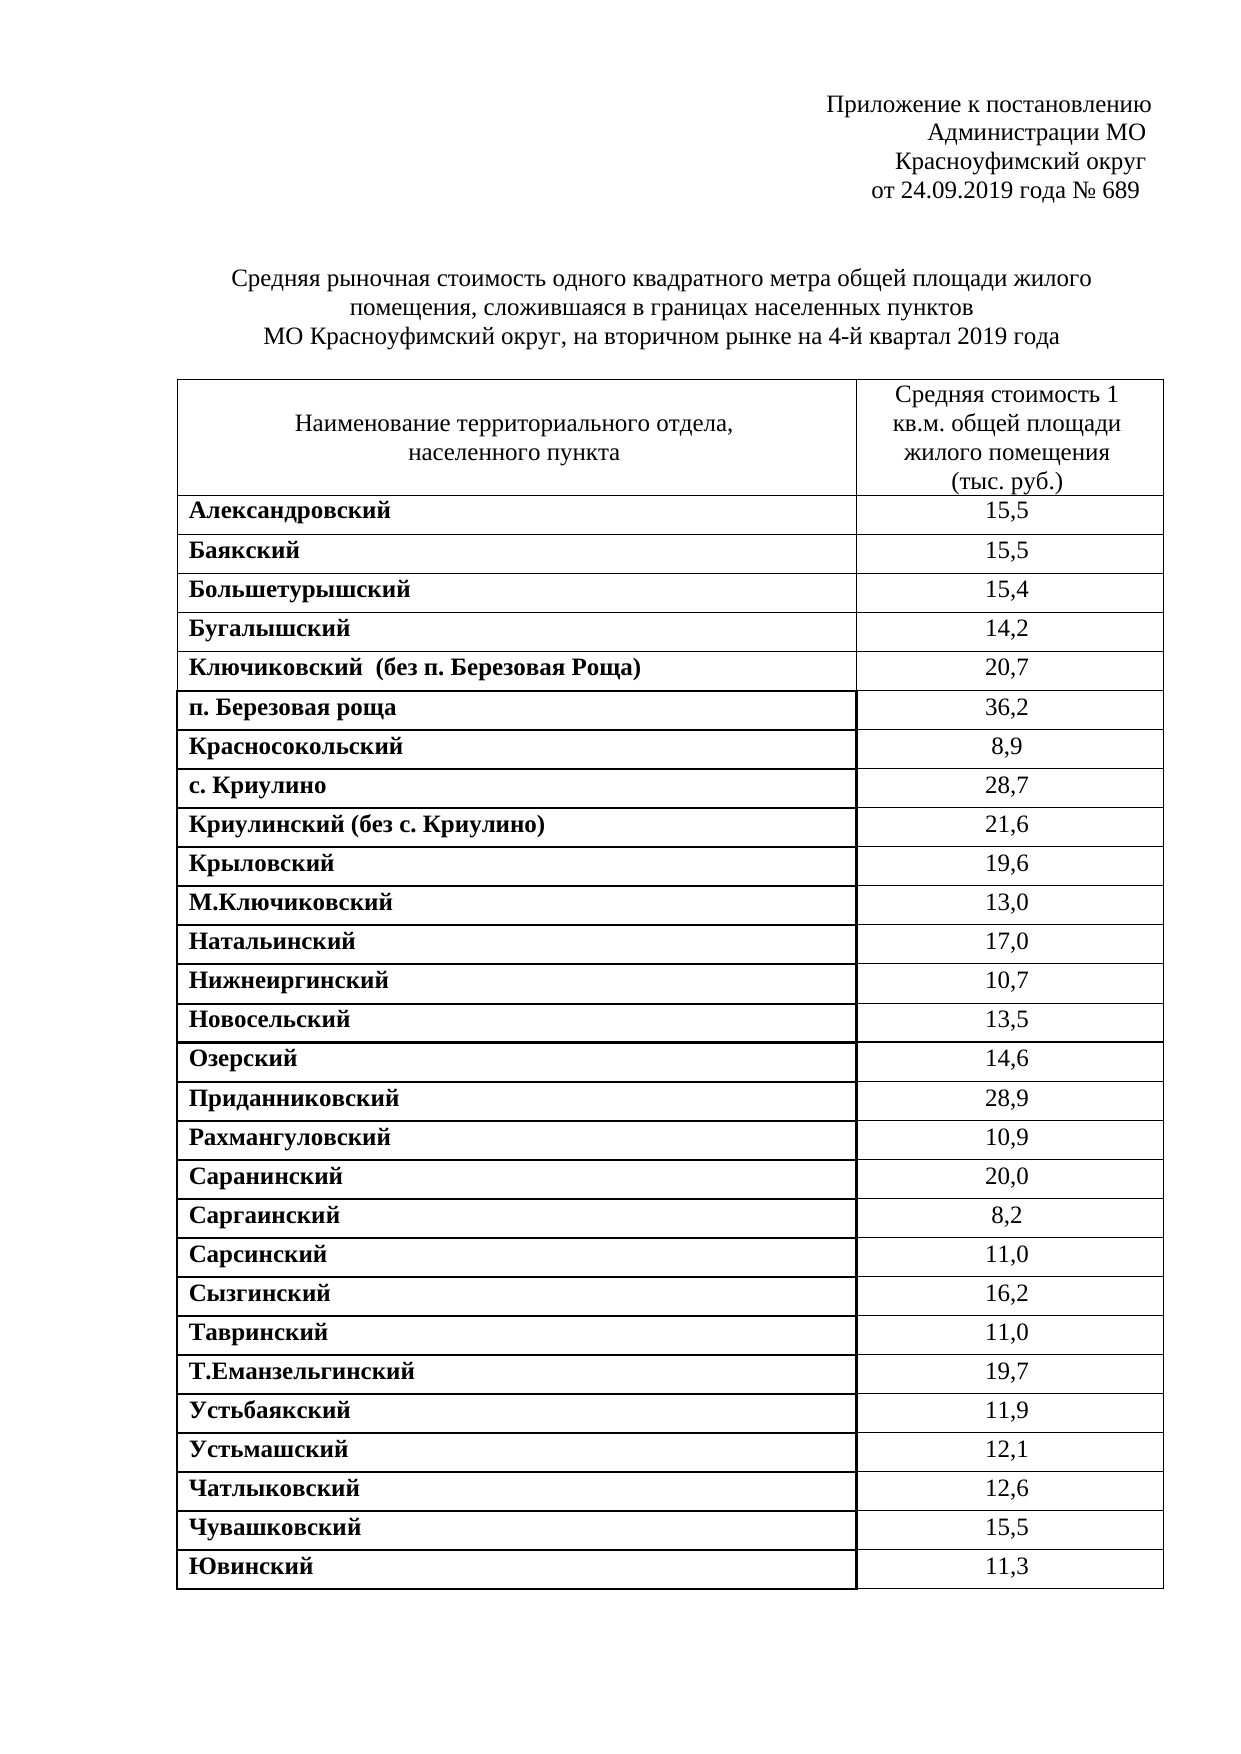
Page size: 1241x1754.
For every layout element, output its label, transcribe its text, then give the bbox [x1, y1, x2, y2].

table_cell Чувашковский [178, 1512, 855, 1549]
text Администрации МО [177, 117, 1146, 146]
table_cell Бугалышский [178, 613, 856, 651]
table_cell Крыловский [178, 848, 855, 885]
table_header Средняя стоимость 1 кв.м. общей площади жилого помещения (тыс. руб.) [857, 380, 1163, 494]
table_cell Криулинский (без с. Криулино) [178, 809, 855, 846]
table_cell Сызгинский [178, 1278, 855, 1315]
text от 24.09.2019 года № 689 [177, 175, 1146, 204]
text Красноуфимский округ [177, 146, 1146, 175]
table_cell 20,7 [857, 652, 1163, 690]
table_cell 12,1 [858, 1433, 1163, 1471]
table_cell Т.Еманзельгинский [178, 1356, 855, 1393]
table_cell 15,5 [858, 1511, 1163, 1549]
text МО Красноуфимский округ, на вторичном рынке на 4-й квартал 2019 года [177, 321, 1146, 350]
table_cell Ключиковский (без п. Березовая Роща) [178, 652, 856, 690]
table_cell 20,0 [858, 1160, 1163, 1198]
table_cell 13,5 [858, 1004, 1163, 1041]
table_cell 16,2 [858, 1277, 1163, 1315]
table_cell Александровский [178, 496, 856, 534]
table_cell Тавринский [178, 1317, 855, 1354]
table_cell 11,0 [858, 1316, 1163, 1354]
table_cell 11,3 [858, 1550, 1163, 1588]
table_cell Красносокольский [178, 731, 855, 768]
table_cell 12,6 [858, 1472, 1163, 1510]
table_cell Большетурышский [178, 574, 856, 612]
table_cell п. Березовая роща [178, 692, 855, 729]
table_cell Ювинский [178, 1551, 855, 1588]
table_cell 11,0 [858, 1238, 1163, 1276]
table_cell 28,9 [858, 1082, 1163, 1119]
table_cell Натальинский [178, 926, 855, 963]
table_cell Баякский [178, 535, 856, 573]
table_cell 36,2 [858, 691, 1163, 729]
table_cell Сарсинский [178, 1239, 855, 1276]
table_cell Озерский [178, 1044, 855, 1081]
table_cell 14,6 [858, 1043, 1163, 1081]
table_cell 10,9 [858, 1121, 1163, 1159]
table_cell Устьмашский [178, 1434, 855, 1471]
table_cell Чатлыковский [178, 1473, 855, 1510]
table_cell 28,7 [858, 769, 1163, 807]
table_cell Саргаинский [178, 1200, 855, 1237]
table_cell Нижнеиргинский [178, 965, 855, 1002]
table_cell 15,5 [857, 496, 1163, 534]
table_cell 21,6 [858, 808, 1163, 846]
text Средняя рыночная стоимость одного квадратного метра общей площади жилого помещения, сложившаяся в границах населенных пунктов [177, 263, 1146, 321]
table_cell 15,5 [857, 535, 1163, 573]
table_cell Приданниковский [178, 1083, 855, 1119]
text Приложение к постановлению [177, 89, 1152, 117]
table_cell с. Криулино [178, 770, 855, 807]
table_header Наименование территориального отдела, населенного пункта [178, 380, 856, 494]
table_cell 19,6 [858, 847, 1163, 885]
table_cell 13,0 [858, 886, 1163, 924]
table_cell 19,7 [858, 1355, 1163, 1393]
table_cell 11,9 [858, 1394, 1163, 1432]
table_cell 17,0 [858, 925, 1163, 963]
table_cell М.Ключиковский [178, 887, 855, 924]
table_cell Саранинский [178, 1161, 855, 1198]
table_cell 8,2 [858, 1199, 1163, 1237]
table_cell 10,7 [858, 964, 1163, 1002]
table_cell 8,9 [858, 730, 1163, 768]
table_cell Устьбаякский [178, 1395, 855, 1432]
table_cell Новосельский [178, 1005, 855, 1041]
table_cell 14,2 [857, 613, 1163, 651]
table_cell 15,4 [857, 574, 1163, 612]
table_cell Рахмангуловский [178, 1122, 855, 1159]
